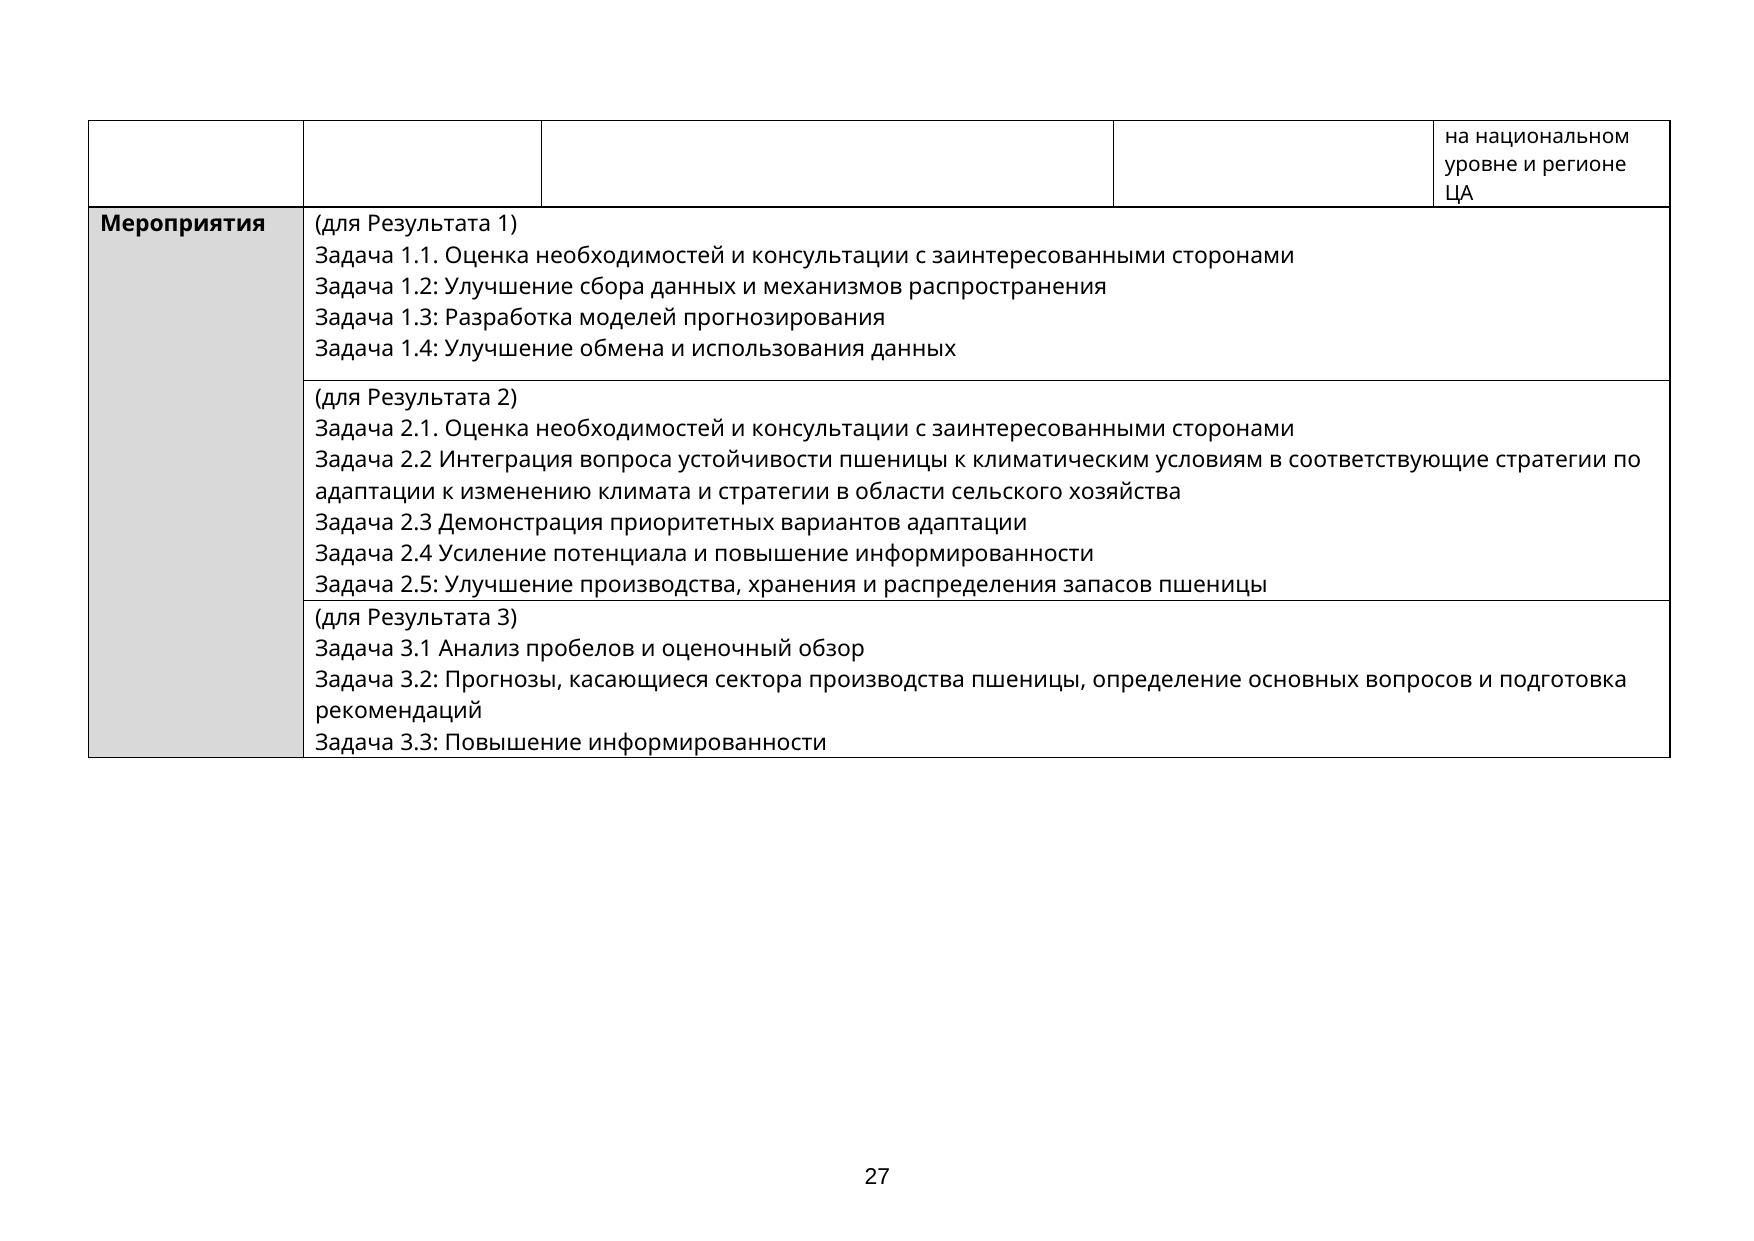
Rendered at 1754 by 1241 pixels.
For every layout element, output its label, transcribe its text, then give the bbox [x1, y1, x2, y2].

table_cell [1434, 121, 1669, 206]
table_cell (для Результата 1) Задача 1.1. Оценка необходимостей и консультации с заинтересованными сторонами Задача 1.2: Улучшение сбора данных и механизмов распространения Задача 1.3: Разработка моделей прогнозирования Задача 1.4: Улучшение обмена и использования данных [304, 208, 1669, 380]
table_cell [304, 121, 541, 206]
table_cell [542, 121, 1113, 206]
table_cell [1114, 121, 1433, 206]
table_cell (для Результата 3) Задача 3.1 Анализ пробелов и оценочный обзор Задача 3.2: Прогнозы, касающиеся сектора производства пшеницы, определение основных вопросов и подготовка рекомендаций Задача 3.3: Повышение информированности [304, 601, 1669, 757]
table_cell Мероприятия [89, 208, 303, 757]
table_cell (для Результата 2) Задача 2.1. Оценка необходимостей и консультации с заинтересованными сторонами Задача 2.2 Интеграция вопроса устойчивости пшеницы к климатическим условиям в соответствующие стратегии по адаптации к изменению климата и стратегии в области сельского хозяйства Задача 2.3 Демонстрация приоритетных вариантов адаптации Задача 2.4 Усиление потенциала и повышение информированности Задача 2.5: Улучшение производства, хранения и распределения запасов пшеницы [304, 381, 1669, 599]
